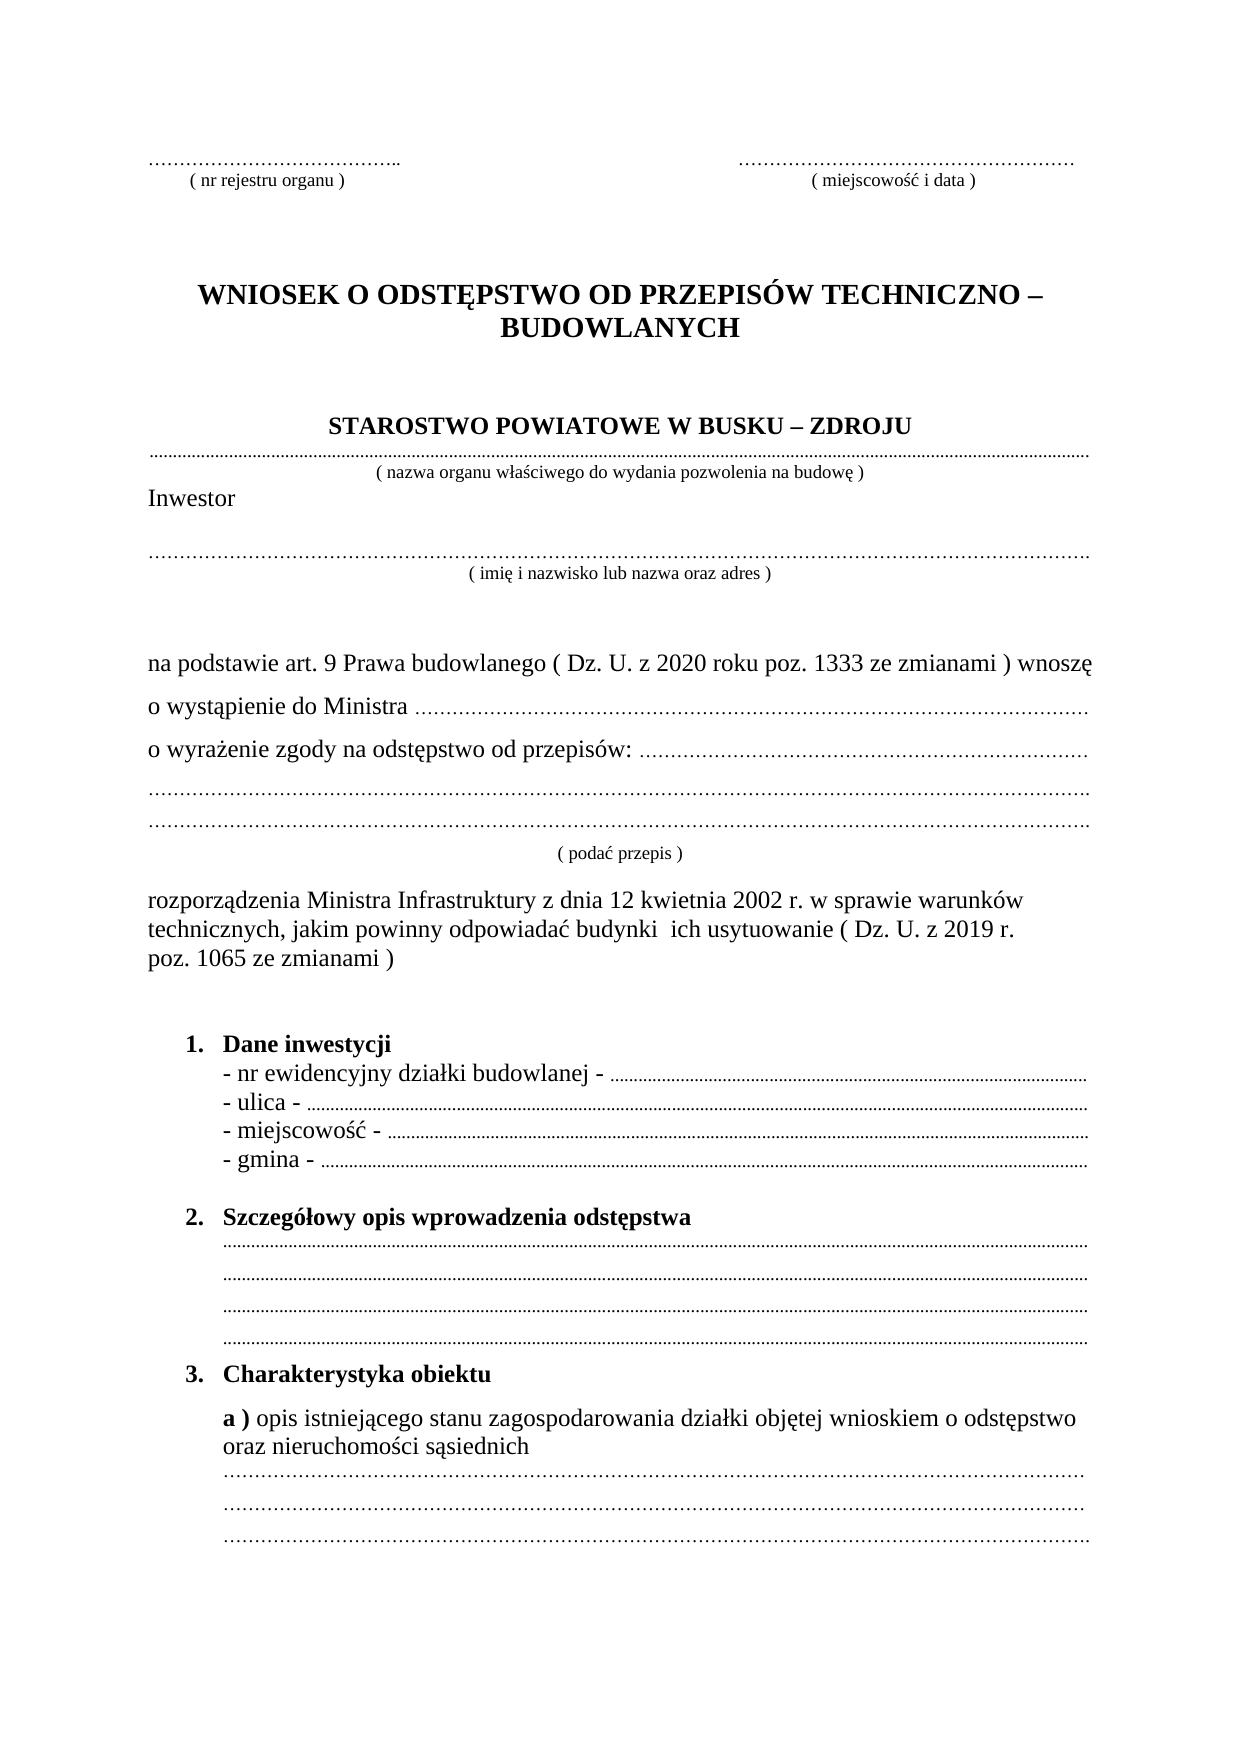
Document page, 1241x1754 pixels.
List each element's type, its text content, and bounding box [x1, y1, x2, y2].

text ………………………………….. ……………………………………………… [148, 148, 1093, 169]
list Szczegółowy opis wprowadzenia odstępstwa [185, 1202, 1093, 1230]
text ( podać przepis ) [148, 842, 1093, 864]
list - gmina - .................................................................................................................................................................... [223, 1144, 1093, 1173]
text ……………………………………………………………………………………………………………………………………. [148, 541, 1093, 562]
text ( nr rejestru organu ) ( miejscowość i data ) [148, 169, 1093, 191]
list - ulica - ....................................................................................................................................................................... [223, 1087, 1093, 1115]
list Charakterystyka obiektu [185, 1359, 1093, 1388]
list .................................................................................................................................................................................................................................................................................................................................................................................................................................................................................................................................................................................................................................................................................................................................................................... [223, 1230, 1093, 1349]
text ……………………………………………………………………………………………………………………………………. [148, 778, 1093, 799]
text Inwestor [148, 483, 1093, 512]
list Dane inwestycji [185, 1029, 1093, 1058]
list - nr ewidencyjny działki budowlanej - ...................................................................................................... [223, 1058, 1093, 1087]
list a ) opis istniejącego stanu zagospodarowania działki objętej wnioskiem o odstępstwo oraz nieruchomości sąsiednich [223, 1403, 1093, 1460]
list - miejscowość - ...................................................................................................................................................... [223, 1115, 1093, 1144]
text o wyrażenie zgody na odstępstwo od przepisów: ……………………………………………………………… [148, 734, 1093, 763]
text na podstawie art. 9 Prawa budowlanego ( Dz. U. z 2020 roku poz. 1333 ze zmianami ) wnoszę o wystąpienie do Ministra ……………………………………………………………………………………………… [148, 648, 1093, 720]
text STAROSTWO POWIATOWE W BUSKU – ZDROJU [148, 411, 1093, 440]
text BUDOWLANYCH [148, 311, 1093, 344]
text rozporządzenia Ministra Infrastruktury z dnia 12 kwietnia 2002 r. w sprawie warunków technicznych, jakim powinny odpowiadać budynki ich usytuowanie ( Dz. U. z 2019 r. [148, 885, 1093, 943]
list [223, 1460, 1093, 1546]
text ……………………………………………………………………………………………………………………………………. [148, 810, 1093, 832]
text WNIOSEK O ODSTĘPSTWO OD PRZEPISÓW TECHNICZNO – [148, 277, 1093, 311]
text ( nazwa organu właściwego do wydania pozwolenia na budowę ) [148, 461, 1093, 483]
text poz. 1065 ze zmianami ) [148, 943, 1093, 972]
text ( imię i nazwisko lub nazwa oraz adres ) [148, 562, 1093, 584]
text ......................................................................................................................................................................................................... [148, 440, 1093, 461]
